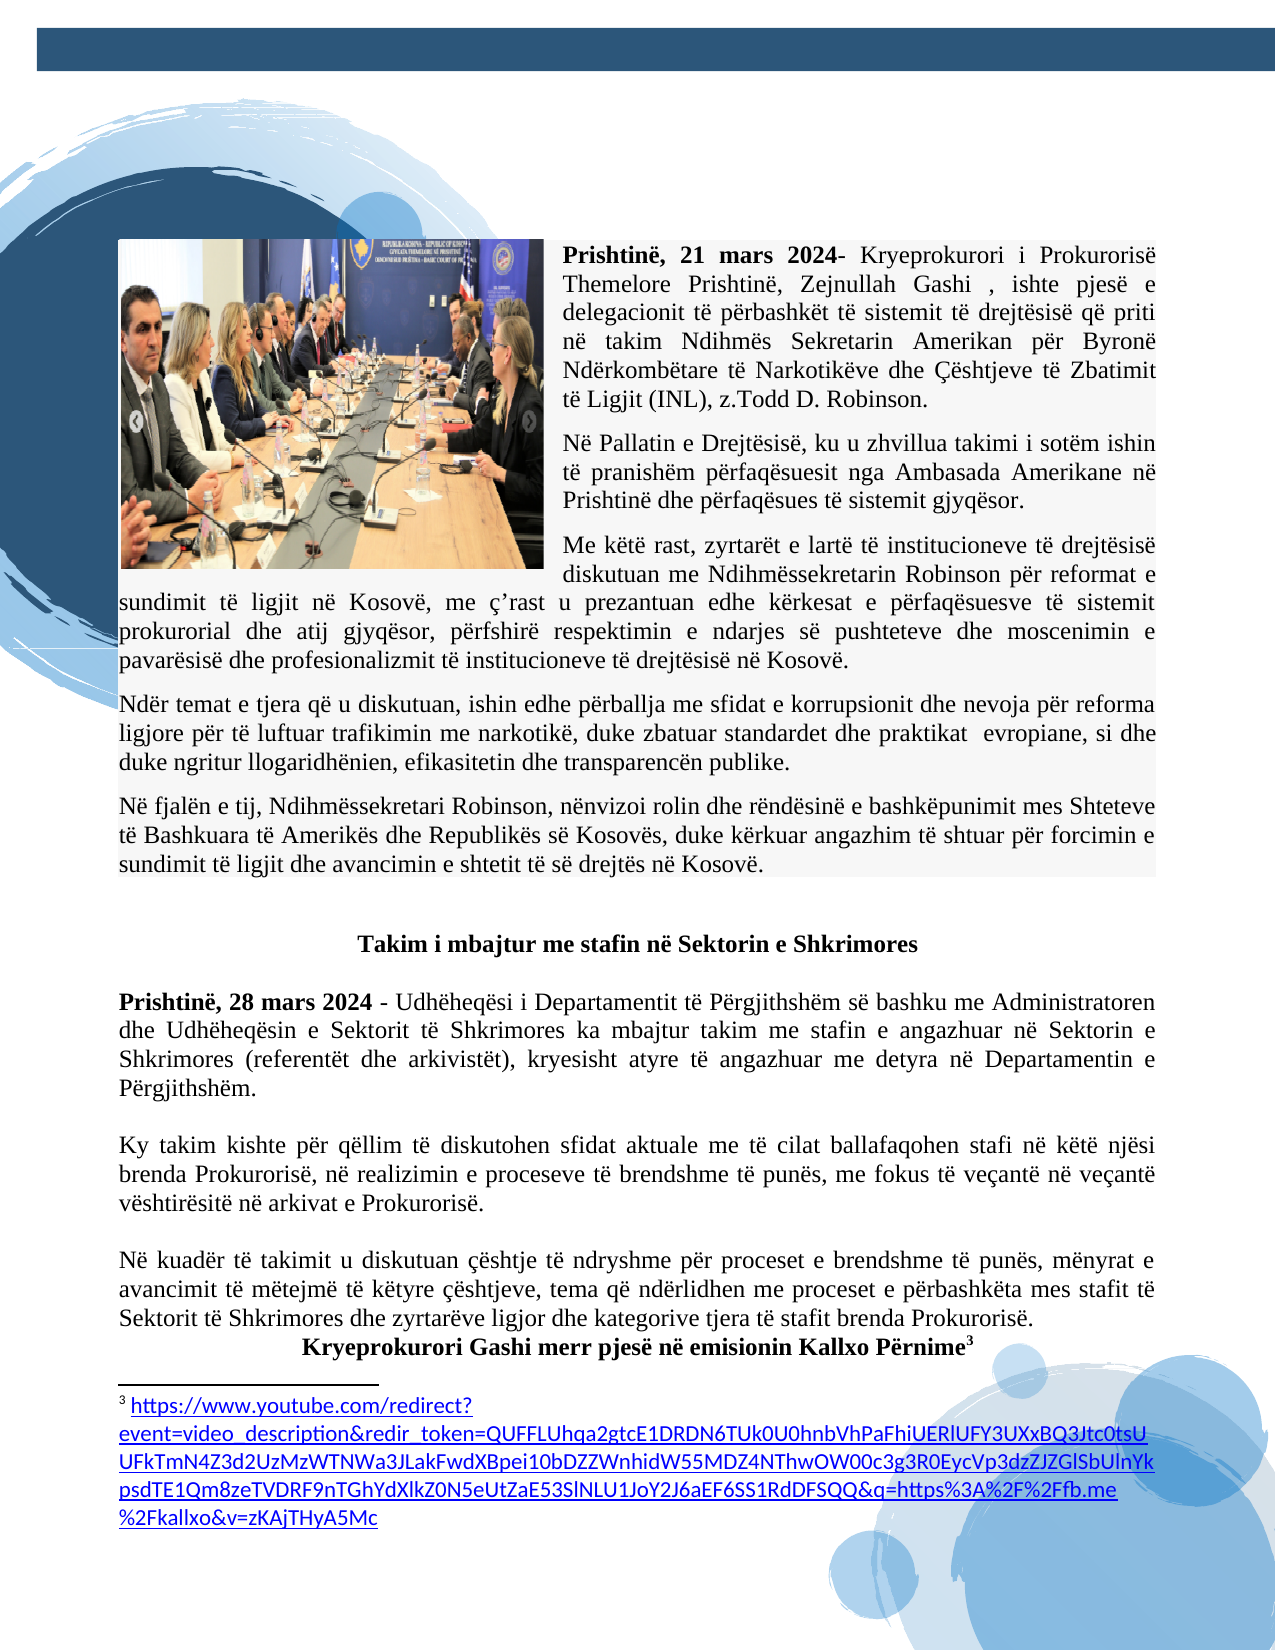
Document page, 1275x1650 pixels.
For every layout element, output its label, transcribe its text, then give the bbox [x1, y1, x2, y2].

text Me këtë rast, zyrtarët e lartë të institucioneve të drejtësisë diskutuan me Ndihmëssekretarin Robinson për reformat e sundimit të ligjit në Kosovë, me ç’rast u prezantuan edhe kërkesat e përfaqësuesve të sistemit prokurorial dhe atij gjyqësor, përfshirë respektimin e ndarjes së pushteteve dhe moscenimin e pavarësisë dhe profesionalizmit të institucioneve të drejtësisë në Kosovë. [118, 386, 1156, 501]
text Ky takim kishte për qëllim të diskutohen sfidat aktuale me të cilat ballafaqohen stafi në këtë njësi brenda Prokurorisë, në realizimin e proceseve të brendshme të punës, me fokus të veçantë në veçantë vështirësitë në arkivat e Prokurorisë. [118, 958, 1156, 1044]
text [118, 240, 1156, 297]
text Prishtinë, 28 mars 2024 - Udhëheqësi i Departamentit të Përgjithshëm së bashku me Administratoren dhe Udhëheqësin e Sektorit të Shkrimores ka mbajtur takim me stafin e angazhuar në Sektorin e Shkrimores (referentët dhe arkivistët), kryesisht atyre të angazhuar me detyra në Departamentin e Përgjithshëm. [118, 814, 1156, 929]
text Në fjalën e tij, Ndihmëssekretari Robinson, nënvizoi rolin dhe rëndësinë e bashkëpunimit mes Shteteve të Bashkuara të Amerikës dhe Republikës së Kosovës, duke kërkuar angazhim të shtuar për forcimin e sundimit të ligjit dhe avancimin e shtetit të së drejtës në Kosovë. [118, 619, 1156, 705]
text Takim i mbajtur me stafin në Sektorin e Shkrimores [118, 757, 1156, 785]
text Ndër temat e tjera që u diskutuan, ishin edhe përballja me sfidat e korrupsionit dhe nevoja për reforma ligjore për të luftuar trafikimin me narkotikë, duke zbatuar standardet dhe praktikat evropiane, si dhe duke ngritur llogaridhënien, efikasitetin dhe transparencën publike. [118, 517, 1156, 603]
text Në Pallatin e Drejtësisë, ku u zhvillua takimi i sotëm ishin të pranishëm përfaqësuesit nga Ambasada Amerikane në Prishtinë dhe përfaqësues të sistemit gjyqësor. [118, 313, 1156, 371]
text Kryeprokurori Gashi merr pjesë në emisionin Kallxo Përnime [118, 1159, 1156, 1188]
text Prishtinë, 30 mars 2024- Kryeprokurori i Prokurorisë Themelore Prishtinë Zejnullah Gashi, ka marr pjesë në emisionin Kallxo Përnime. [118, 1211, 1156, 1268]
text Në kuadër të takimit u diskutuan çështje të ndryshme për proceset e brendshme të punës, mënyrat e avancimit të mëtejmë të këtyre çështjeve, tema që ndërlidhen me proceset e përbashkëta mes stafit të Sektorit të Shkrimores dhe zyrtarëve ligjor dhe kategorive tjera të stafit brenda Prokurorisë. [118, 1073, 1156, 1159]
